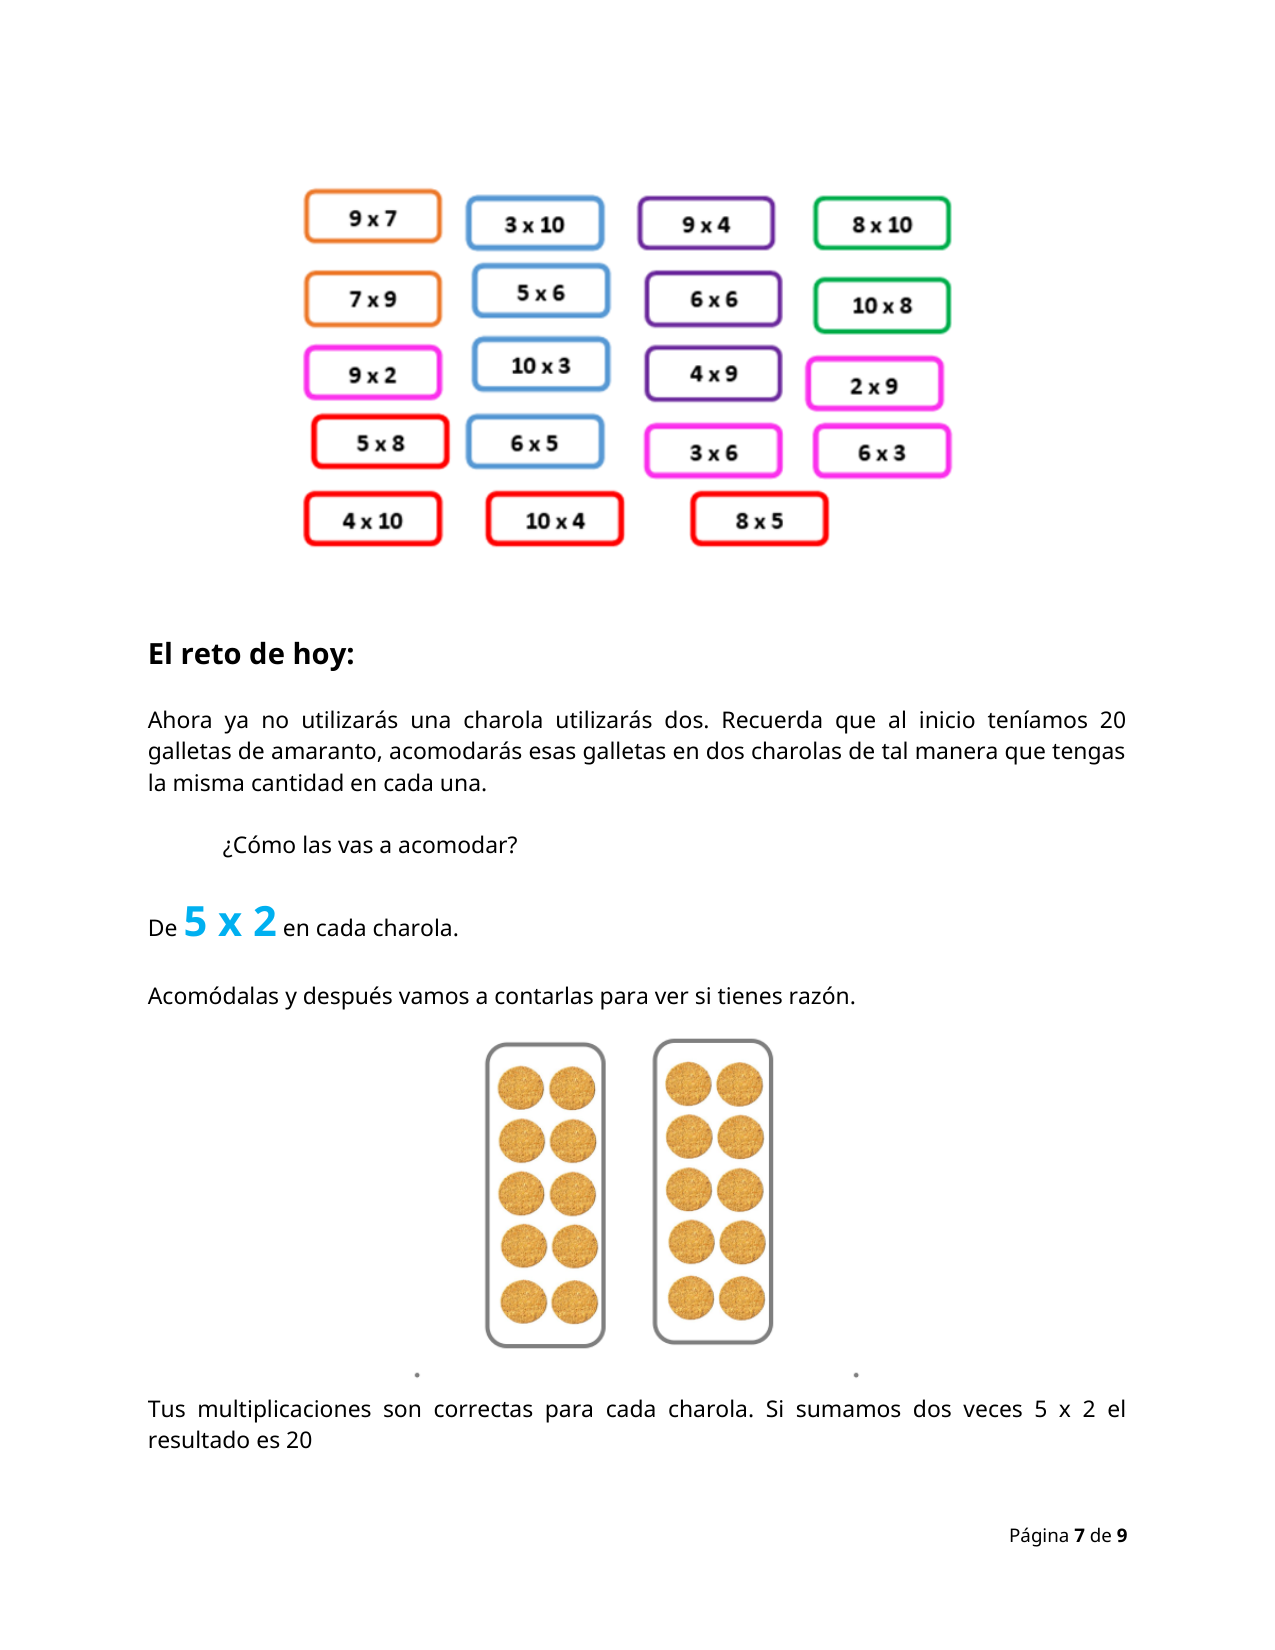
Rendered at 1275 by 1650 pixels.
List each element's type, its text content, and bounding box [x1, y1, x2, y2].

text El reto de hoy: [148, 633, 1127, 673]
list ¿Cómo las vas a acomodar? [223, 829, 1127, 860]
picture [296, 177, 979, 571]
picture [383, 1010, 892, 1393]
text De 5 x 2 en cada charola. [148, 892, 1127, 948]
text Acomódalas y después vamos a contarlas para ver si tienes razón. [148, 979, 1127, 1011]
text Tus multiplicaciones son correctas para cada charola. Si sumamos dos veces 5 x 2 el resultado es 20 [148, 1393, 1127, 1455]
text Ahora ya no utilizarás una charola utilizarás dos. Recuerda que al inicio teníamos 20 galletas de amaranto, acomodarás esas galletas en dos charolas de tal manera que tengas la misma cantidad en cada una. [148, 704, 1127, 798]
